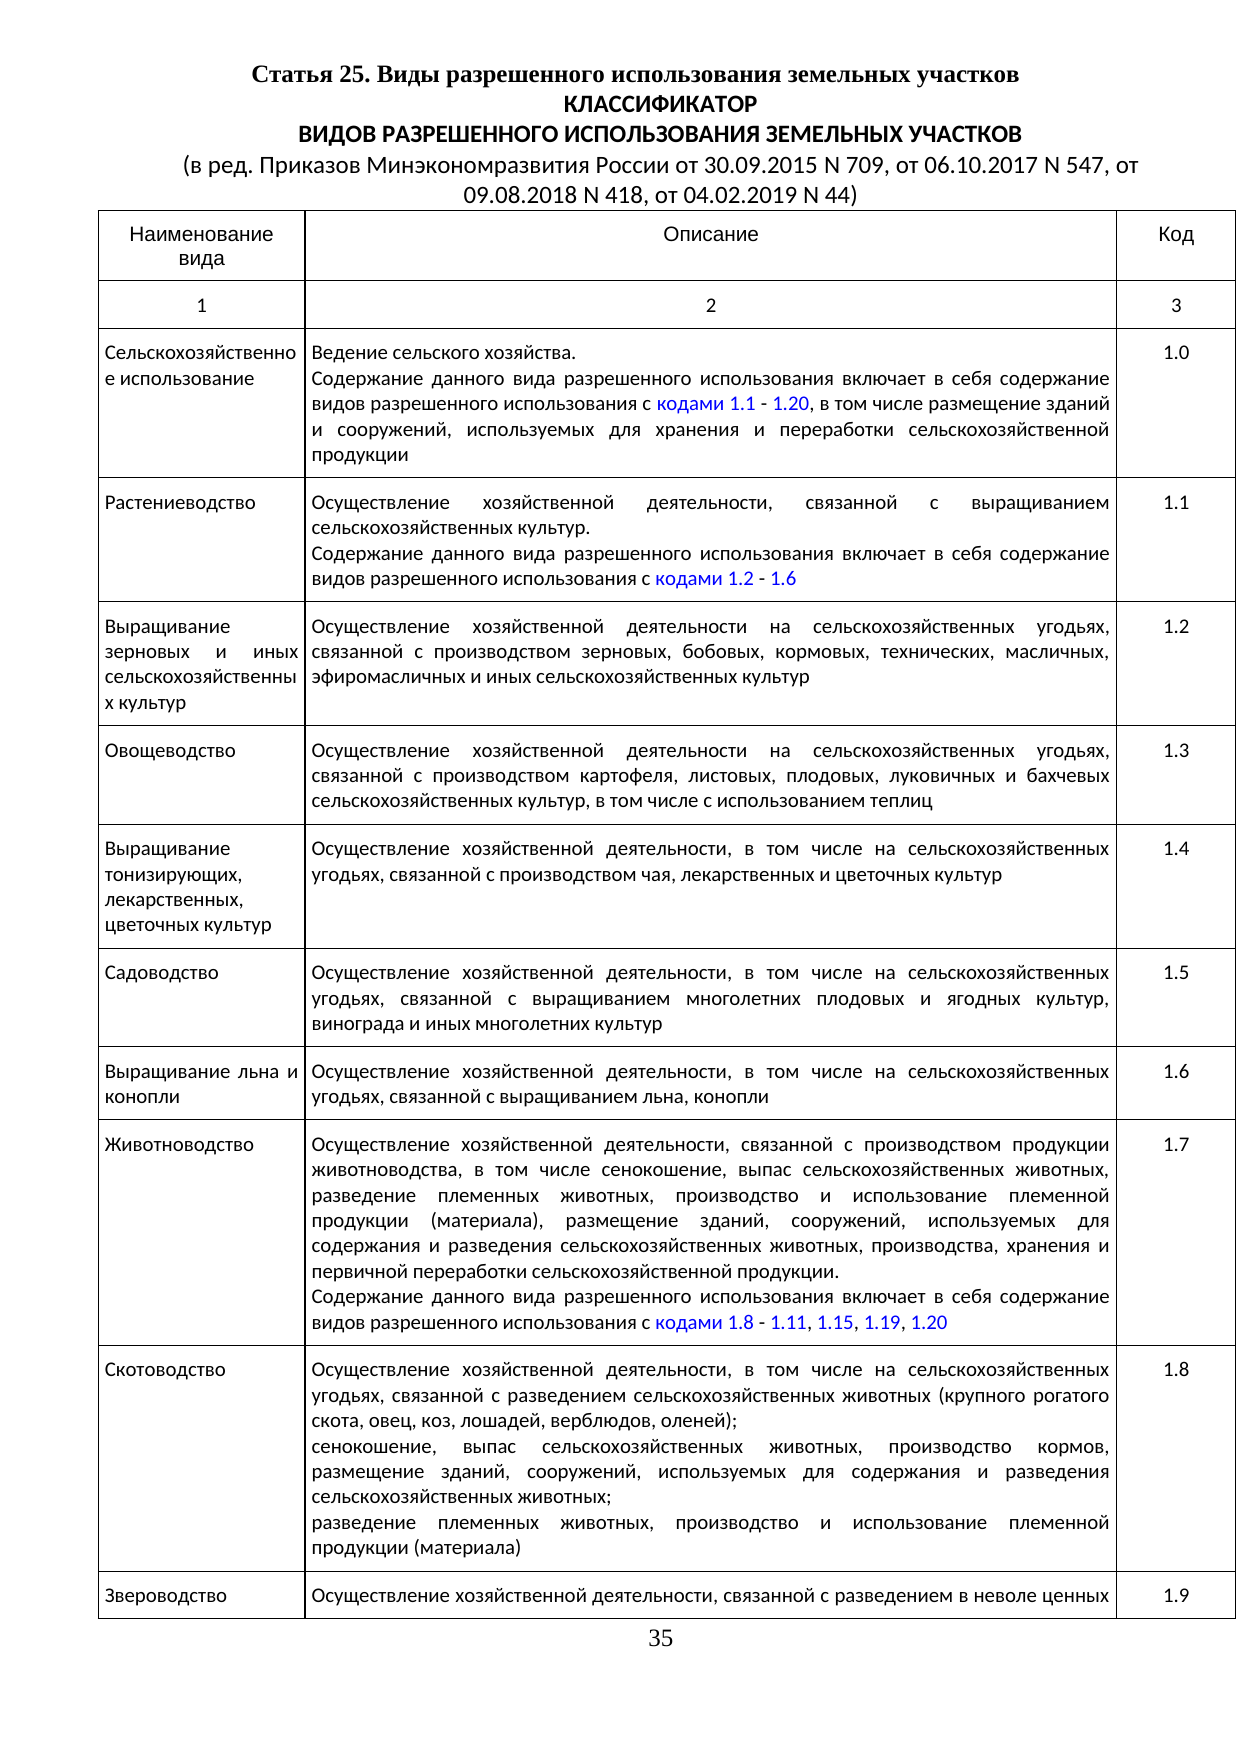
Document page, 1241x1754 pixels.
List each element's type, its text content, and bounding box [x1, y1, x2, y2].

table_cell Осуществление хозяйственной деятельности, связанной с производством продукции животноводства, в том числе сенокошение, выпас сельскохозяйственных животных, разведение племенных животных, производство и использование племенной продукции (материала), размещение зданий, сооружений, используемых для содержания и разведения сельскохозяйственных животных, производства, хранения и первичной переработки сельскохозяйственной продукции. Содержание данного вида разрешенного использования включает в себя содержание видов разрешенного использования с кодами 1.8 - 1.11, 1.15, 1.19, 1.20 [306, 1120, 1116, 1345]
table_header Код [1117, 211, 1235, 280]
table_cell Ведение сельского хозяйства. Содержание данного вида разрешенного использования включает в себя содержание видов разрешенного использования с кодами 1.1 - 1.20, в том числе размещение зданий и сооружений, используемых для хранения и переработки сельскохозяйственной продукции [306, 329, 1116, 477]
table_cell 1.2 [1117, 602, 1235, 725]
table_header Описание [306, 211, 1116, 280]
table_cell Растениеводство [99, 478, 304, 601]
table_cell Осуществление хозяйственной деятельности, в том числе на сельскохозяйственных угодьях, связанной с выращиванием льна, конопли [306, 1047, 1116, 1119]
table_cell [306, 1572, 1116, 1618]
table_cell 1.0 [1117, 329, 1235, 477]
table_cell 1.5 [1117, 949, 1235, 1046]
table_cell Выращивание тонизирующих, лекарственных, цветочных культур [99, 825, 304, 948]
table_cell Выращивание зерновых и иных сельскохозяйственных культур [99, 602, 304, 725]
text ВИДОВ РАЗРЕШЕННОГО ИСПОЛЬЗОВАНИЯ ЗЕМЕЛЬНЫХ УЧАСТКОВ [177, 118, 1144, 149]
table_cell 1.4 [1117, 825, 1235, 948]
table_cell 1.9 [1117, 1572, 1235, 1618]
table_cell Садоводство [99, 949, 304, 1046]
table_cell Осуществление хозяйственной деятельности, в том числе на сельскохозяйственных угодьях, связанной с производством чая, лекарственных и цветочных культур [306, 825, 1116, 948]
table_cell 1 [99, 281, 304, 328]
table_cell Животноводство [99, 1120, 304, 1345]
text (в ред. Приказов Минэкономразвития России от 30.09.2015 N 709, от 06.10.2017 N 547, от 09.08.2018 N 418, от 04.02.2019 N 44) [177, 149, 1144, 210]
table_cell 2 [306, 281, 1116, 328]
table_cell Скотоводство [99, 1346, 304, 1571]
table_cell Звероводство [99, 1572, 304, 1618]
text КЛАССИФИКАТОР [177, 88, 1144, 118]
table_cell Сельскохозяйственное использование [99, 329, 304, 477]
table_cell 1.8 [1117, 1346, 1235, 1571]
table_cell 1.1 [1117, 478, 1235, 601]
table_cell 1.3 [1117, 726, 1235, 824]
table_cell Осуществление хозяйственной деятельности, связанной с выращиванием сельскохозяйственных культур. Содержание данного вида разрешенного использования включает в себя содержание видов разрешенного использования с кодами 1.2 - 1.6 [306, 478, 1116, 601]
table_cell Осуществление хозяйственной деятельности на сельскохозяйственных угодьях, связанной с производством зерновых, бобовых, кормовых, технических, масличных, эфиромасличных и иных сельскохозяйственных культур [306, 602, 1116, 725]
table_cell Выращивание льна и конопли [99, 1047, 304, 1119]
table_cell 1.6 [1117, 1047, 1235, 1119]
table_cell Осуществление хозяйственной деятельности, в том числе на сельскохозяйственных угодьях, связанной с разведением сельскохозяйственных животных (крупного рогатого скота, овец, коз, лошадей, верблюдов, оленей); сенокошение, выпас сельскохозяйственных животных, производство кормов, размещение зданий, сооружений, используемых для содержания и разведения сельскохозяйственных животных; разведение племенных животных, производство и использование племенной продукции (материала) [306, 1346, 1116, 1571]
table_cell Овощеводство [99, 726, 304, 824]
table_header Наименование вида [99, 211, 304, 280]
table_cell Осуществление хозяйственной деятельности на сельскохозяйственных угодьях, связанной с производством картофеля, листовых, плодовых, луковичных и бахчевых сельскохозяйственных культур, в том числе с использованием теплиц [306, 726, 1116, 824]
subtitle Статья 25. Виды разрешенного использования земельных участков [177, 59, 1144, 88]
table_cell 3 [1117, 281, 1235, 328]
table_cell 1.7 [1117, 1120, 1235, 1345]
table_cell Осуществление хозяйственной деятельности, в том числе на сельскохозяйственных угодьях, связанной с выращиванием многолетних плодовых и ягодных культур, винограда и иных многолетних культур [306, 949, 1116, 1046]
